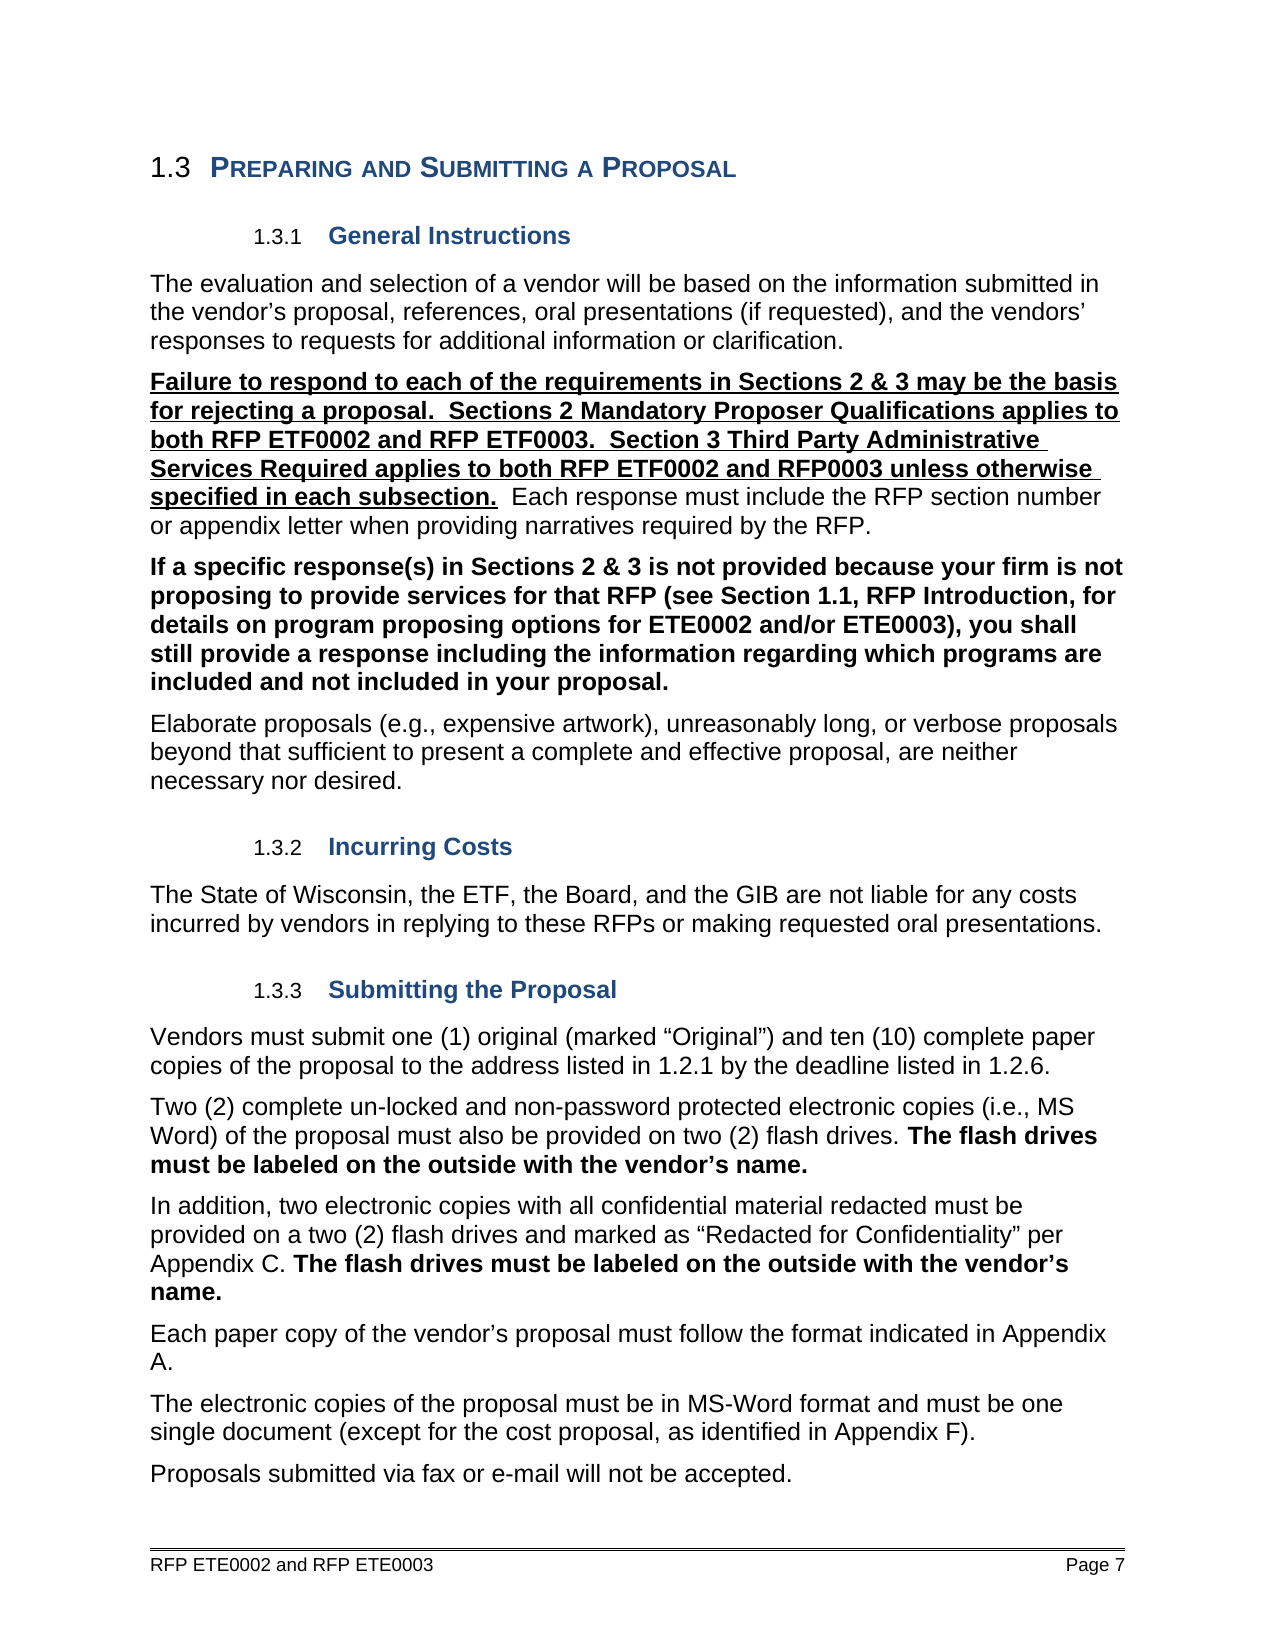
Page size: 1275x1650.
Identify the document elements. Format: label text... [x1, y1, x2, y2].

subtitle Submitting the Proposal [253, 975, 1125, 1003]
subtitle Incurring Costs [253, 832, 1125, 861]
text Vendors must submit one (1) original (marked “Original”) and ten (10) complete paper copies of the proposal to the address listed in 1.2.1 by the deadline listed in 1.2.6. [150, 1022, 1125, 1080]
text Failure to respond to each of the requirements in Sections 2 & 3 may be the basis for rejecting a proposal. Sections 2 Mandatory Proposer Qualifications applies to both RFP ETF0002 and RFP ETF0003. Section 3 Third Party Administrative Services Required applies to both RFP ETF0002 and RFP0003 unless otherwise specified in each subsection. Each response must include the RFP section number or appendix letter when providing narratives required by the RFP. [150, 367, 1125, 540]
text Elaborate proposals (e.g., expensive artwork), unreasonably long, or verbose proposals beyond that sufficient to present a complete and effective proposal, are neither necessary nor desired. [150, 708, 1125, 795]
text The State of Wisconsin, the ETF, the Board, and the GIB are not liable for any costs incurred by vendors in replying to these RFPs or making requested oral presentations. [150, 880, 1125, 937]
text The evaluation and selection of a vendor will be based on the information submitted in the vendor’s proposal, references, oral presentations (if requested), and the vendors’ responses to requests for additional information or clarification. [150, 268, 1125, 355]
text Two (2) complete un-locked and non-password protected electronic copies (i.e., MS Word) of the proposal must also be provided on two (2) flash drives. The flash drives must be labeled on the outside with the vendor’s name. [150, 1092, 1125, 1178]
text The electronic copies of the proposal must be in MS-Word format and must be one single document (except for the cost proposal, as identified in Appendix F). [150, 1388, 1125, 1446]
text In addition, two electronic copies with all confidential material redacted must be provided on a two (2) flash drives and marked as “Redacted for Confidentiality” per Appendix C. The flash drives must be labeled on the outside with the vendor’s name. [150, 1191, 1125, 1306]
list If a specific response(s) in Sections 2 & 3 is not provided because your firm is not proposing to provide services for that RFP (see Section 1.1, RFP Introduction, for details on program proposing options for ETE0002 and/or ETE0003), you shall still provide a response including the information regarding which programs are included and not included in your proposal. [150, 552, 1125, 696]
text Proposals submitted via fax or e-mail will not be accepted. [150, 1458, 1125, 1487]
text Each paper copy of the vendor’s proposal must follow the format indicated in Appendix A. [150, 1318, 1125, 1376]
subtitle General Instructions [253, 221, 1125, 250]
subtitle Preparing and Submitting a Proposal [150, 150, 1125, 183]
